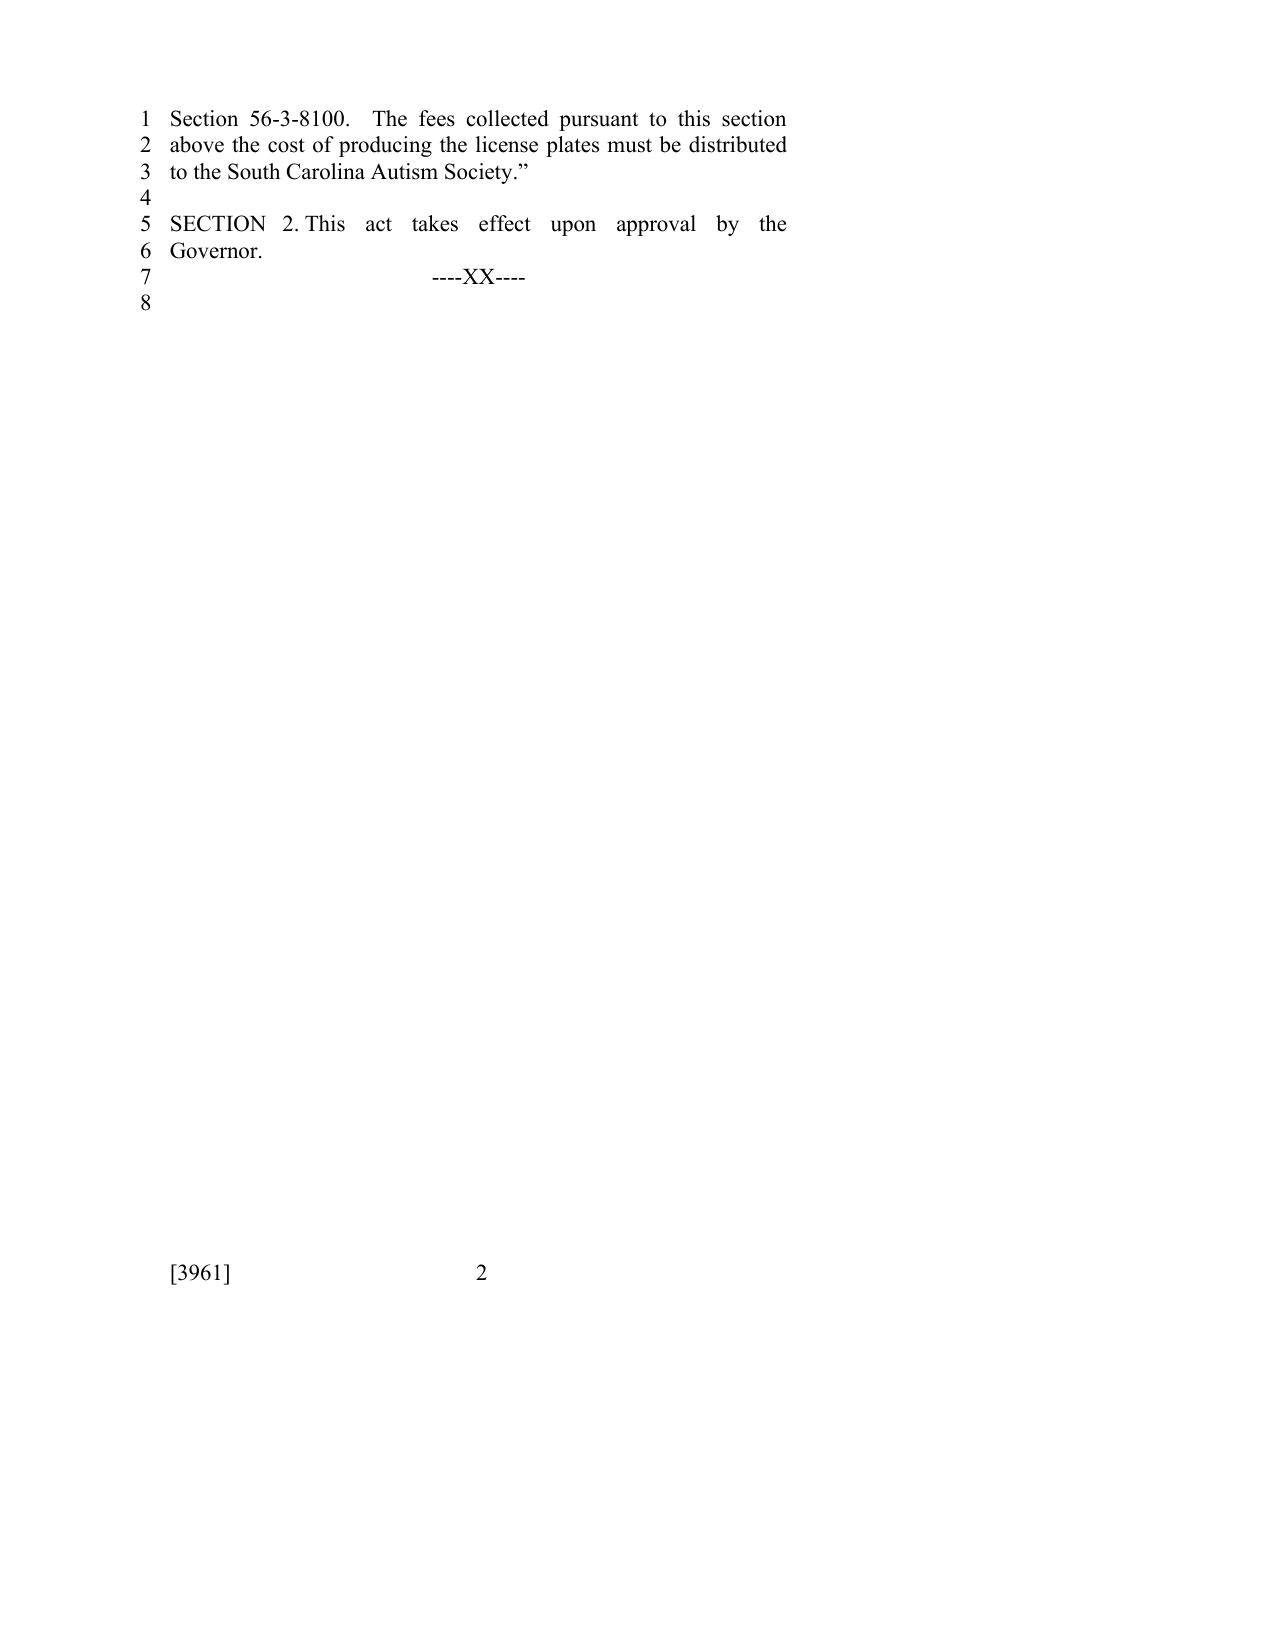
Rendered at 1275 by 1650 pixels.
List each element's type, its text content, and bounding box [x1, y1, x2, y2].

text ----XX---- [169, 263, 787, 289]
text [169, 105, 787, 184]
text SECTION 2. This act takes effect upon approval by the Governor. [169, 210, 787, 263]
